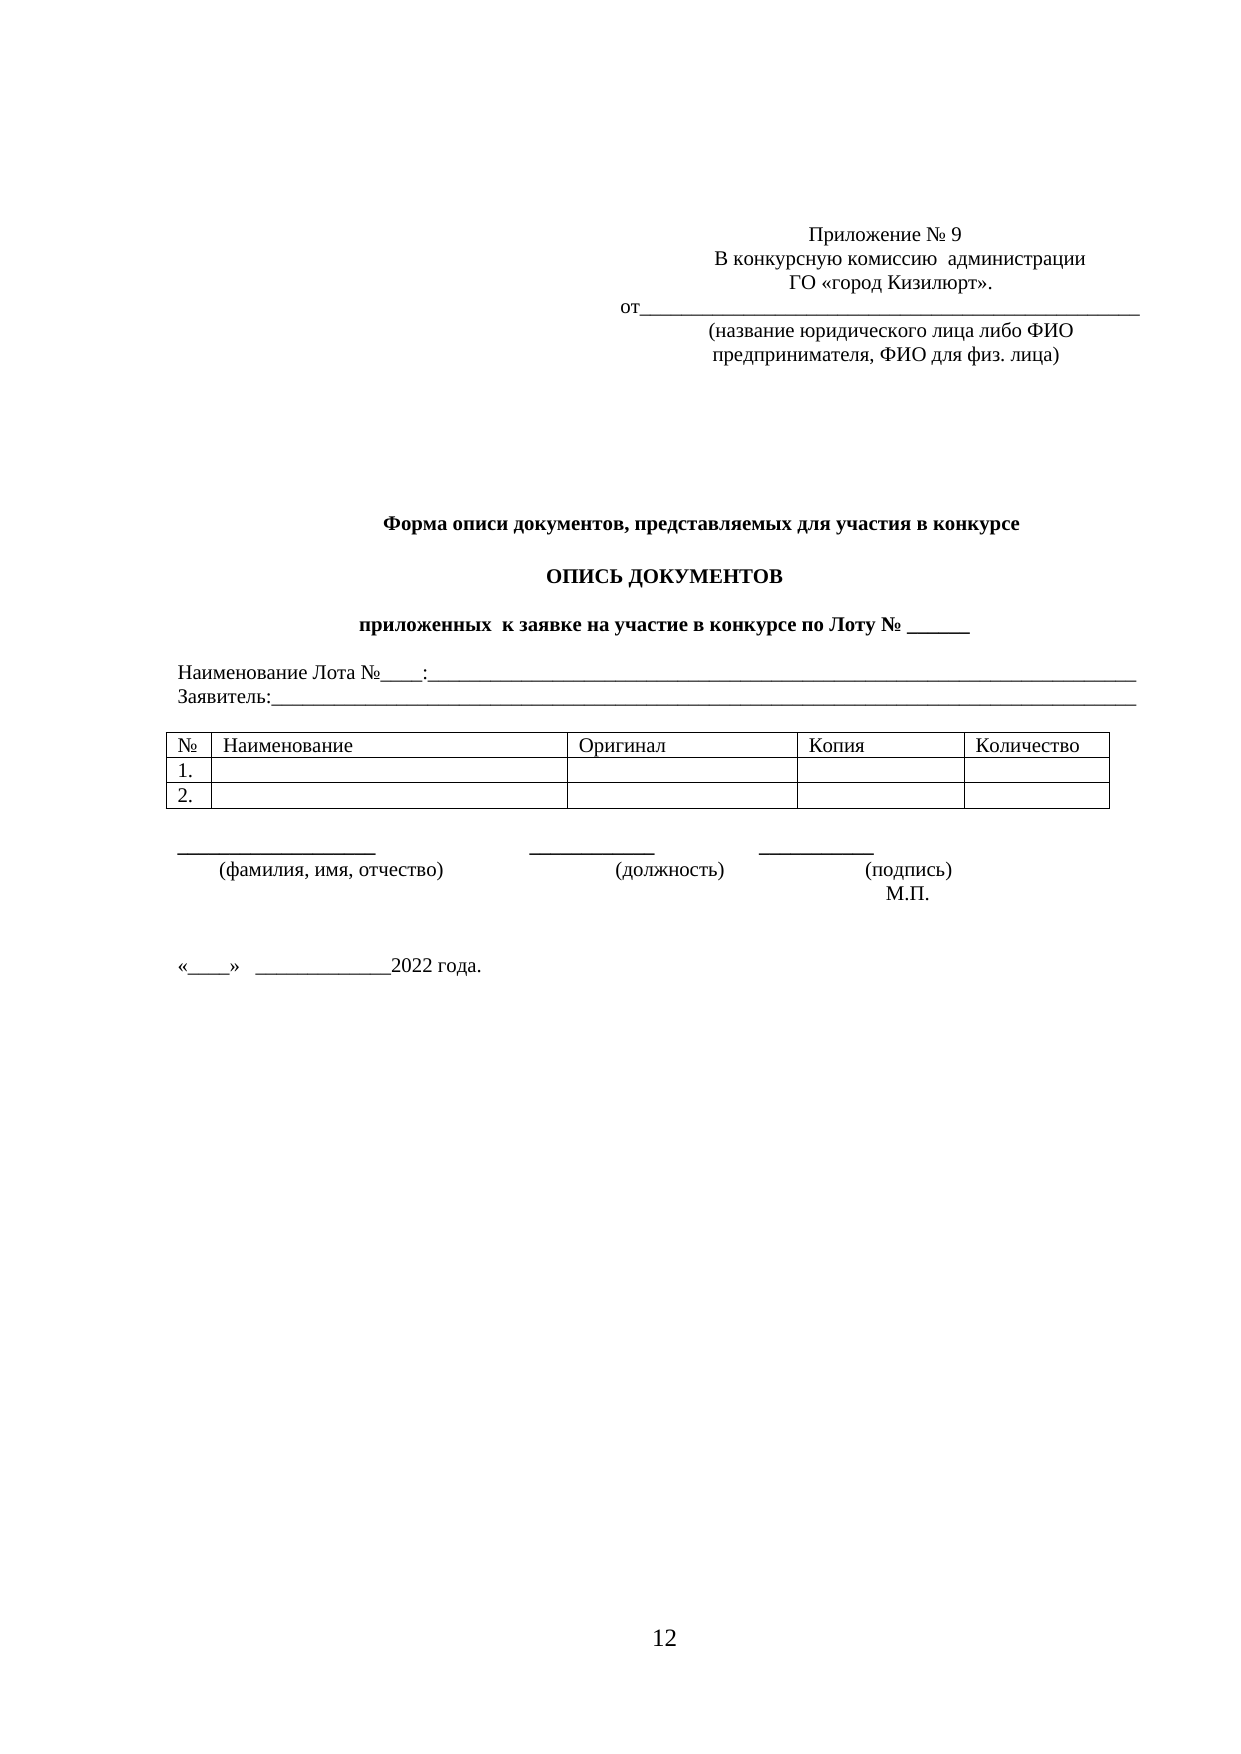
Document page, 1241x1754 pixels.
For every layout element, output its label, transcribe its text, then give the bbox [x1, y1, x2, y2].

table_cell [568, 783, 797, 807]
table_header Копия [798, 733, 964, 757]
table_cell 1. [167, 758, 211, 782]
table_cell [965, 758, 1109, 782]
table_cell [798, 783, 964, 807]
text Форма описи документов, представляемых для участия в конкурсе [251, 511, 1152, 535]
text ___________________ ____________ ___________ [177, 832, 1152, 857]
text (фамилия, имя, отчество) (должность) (подпись) [177, 857, 1152, 881]
text приложенных к заявке на участие в конкурсе по Лоту № ______ [177, 612, 1152, 636]
table_cell [798, 758, 964, 782]
text М.П. [177, 881, 1152, 905]
text «____» _____________2022 года. [177, 953, 1152, 977]
text В конкурсную комиссию администрации [333, 246, 1152, 270]
text (название юридического лица либо ФИО предпринимателя, ФИО для физ. лица) [620, 318, 1152, 366]
text Приложение № 9 [177, 222, 1152, 246]
text Наименование Лота №____:____________________________________________________________________ [177, 660, 1152, 684]
table_cell [568, 758, 797, 782]
table_cell [212, 783, 567, 807]
table_header Оригинал [568, 733, 797, 757]
table_cell 2. [167, 783, 211, 807]
table_cell [212, 758, 567, 782]
table_header Количество [965, 733, 1109, 757]
table_header № [167, 733, 211, 757]
table_header Наименование [212, 733, 567, 757]
text ОПИСЬ ДОКУМЕНТОВ [177, 564, 1152, 588]
text ГО «город Кизилюрт». [333, 270, 1152, 294]
text от________________________________________________ [620, 294, 1152, 318]
table_cell [965, 783, 1109, 807]
text Заявитель:___________________________________________________________________________________ [177, 684, 1152, 708]
